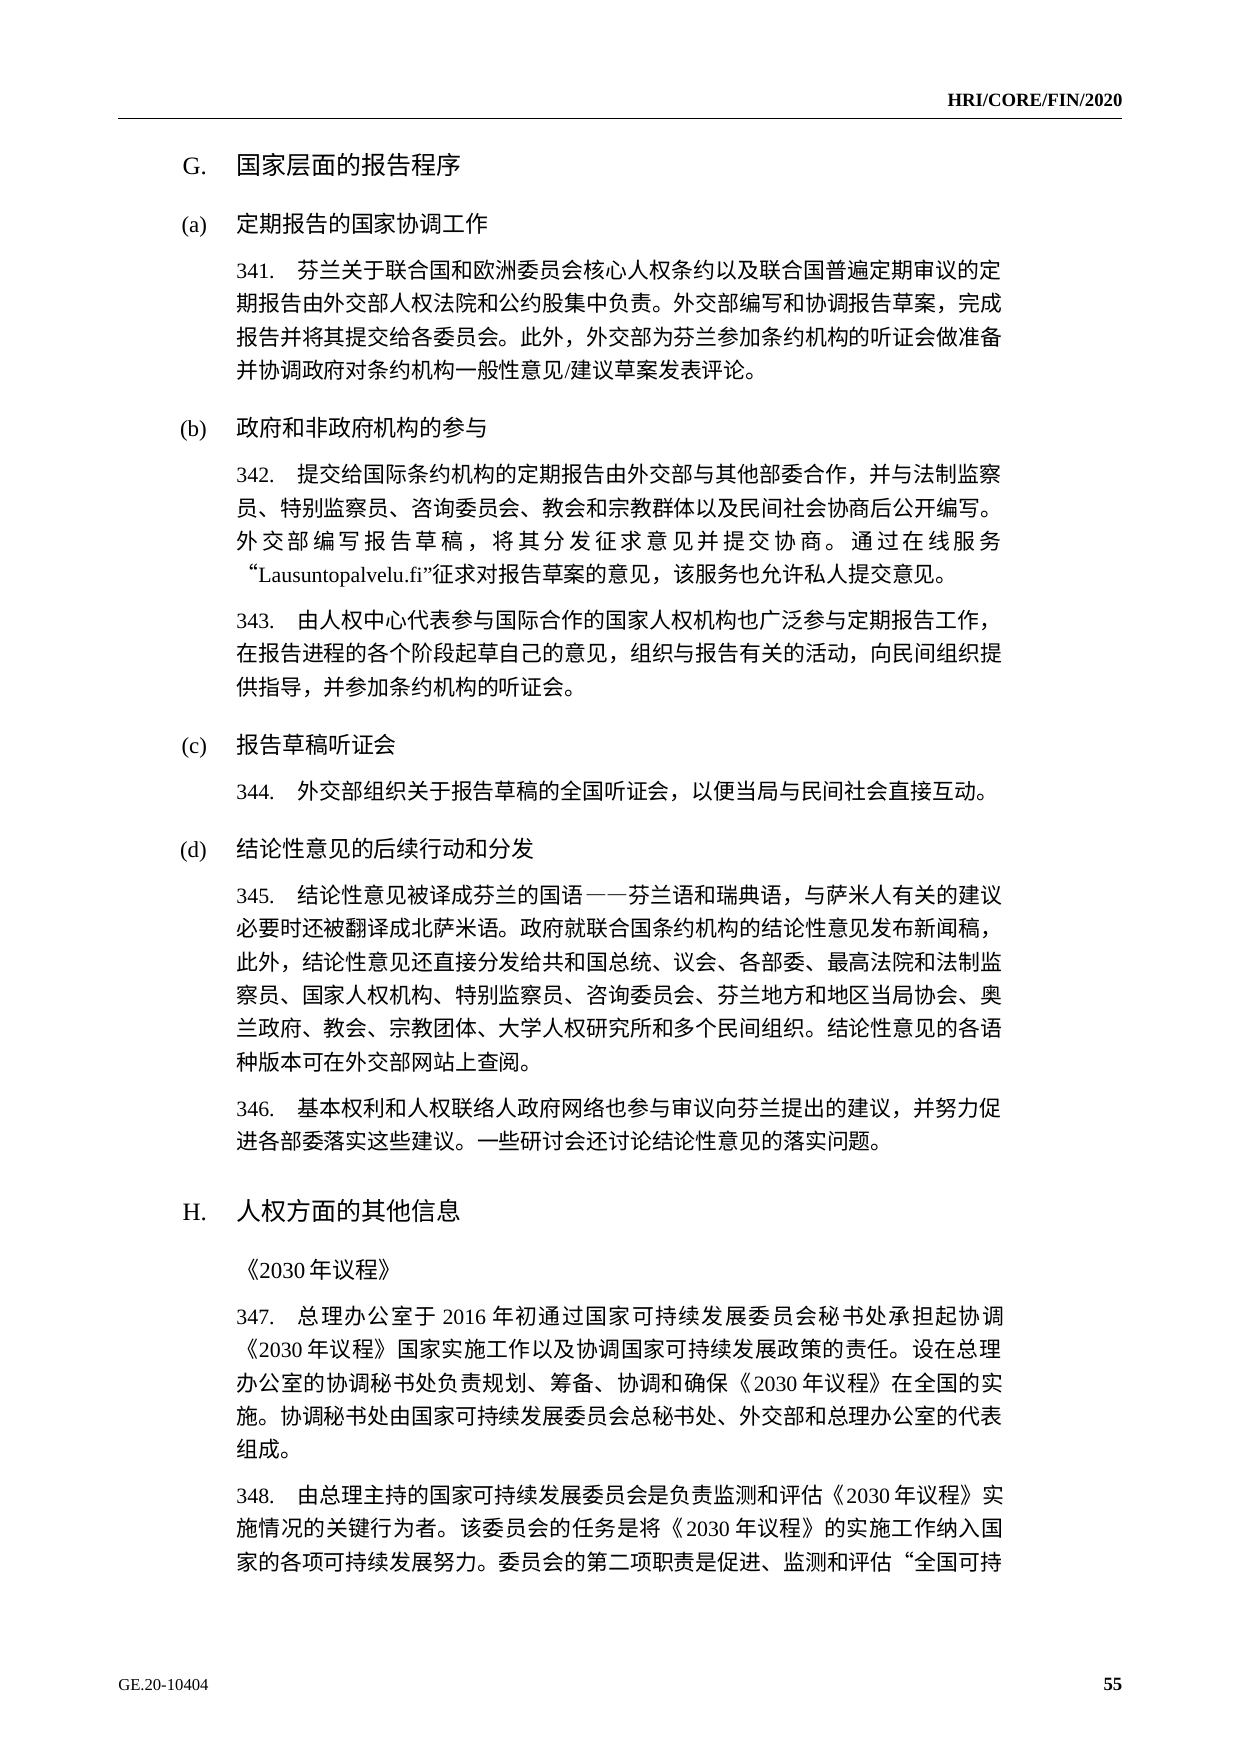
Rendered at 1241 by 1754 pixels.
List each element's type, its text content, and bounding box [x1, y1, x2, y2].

text 345. 结论性意见被译成芬兰的国语――芬兰语和瑞典语，与萨米人有关的建议必要时还被翻译成北萨米语。政府就联合国条约机构的结论性意见发布新闻稿，此外，结论性意见还直接分发给共和国总统、议会、各部委、最高法院和法制监察员、国家人权机构、特别监察员、咨询委员会、芬兰地方和地区当局协会、奥兰政府、教会、宗教团体、大学人权研究所和多个民间组织。结论性意见的各语种版本可在外交部网站上查阅。 [236, 877, 1004, 1077]
text 346. 基本权利和人权联络人政府网络也参与审议向芬兰提出的建议，并努力促进各部委落实这些建议。一些研讨会还讨论结论性意见的落实问题。 [236, 1089, 1004, 1156]
text 344. 外交部组织关于报告草稿的全国听证会，以便当局与民间社会直接互动。 [236, 773, 1004, 806]
text (b) 政府和非政府机构的参与 [118, 410, 1004, 443]
text 343. 由人权中心代表参与国际合作的国家人权机构也广泛参与定期报告工作，在报告进程的各个阶段起草自己的意见，组织与报告有关的活动，向民间组织提供指导，并参加条约机构的听证会。 [236, 602, 1004, 702]
text G. 国家层面的报告程序 [118, 148, 1004, 181]
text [236, 1477, 1004, 1577]
text 341. 芬兰关于联合国和欧洲委员会核心人权条约以及联合国普遍定期审议的定期报告由外交部人权法院和公约股集中负责。外交部编写和协调报告草案，完成报告并将其提交给各委员会。此外，外交部为芬兰参加条约机构的听证会做准备，并协调政府对条约机构一般性意见/建议草案发表评论。 [236, 252, 1004, 385]
text 《2030年议程》 [118, 1252, 1004, 1285]
text H. 人权方面的其他信息 [118, 1193, 1004, 1227]
text (d) 结论性意见的后续行动和分发 [118, 831, 1004, 864]
text 347. 总理办公室于2016年初通过国家可持续发展委员会秘书处承担起协调《2030年议程》国家实施工作以及协调国家可持续发展政策的责任。设在总理办公室的协调秘书处负责规划、筹备、协调和确保《2030年议程》在全国的实施。协调秘书处由国家可持续发展委员会总秘书处、外交部和总理办公室的代表组成。 [236, 1298, 1004, 1464]
text 342. 提交给国际条约机构的定期报告由外交部与其他部委合作，并与法制监察员、特别监察员、咨询委员会、教会和宗教群体以及民间社会协商后公开编写。外交部编写报告草稿，将其分发征求意见并提交协商。通过在线服务“Lausuntopalvelu.fi”征求对报告草案的意见，该服务也允许私人提交意见。 [236, 456, 1004, 589]
text (c) 报告草稿听证会 [118, 727, 1004, 760]
text (a) 定期报告的国家协调工作 [118, 206, 1004, 239]
